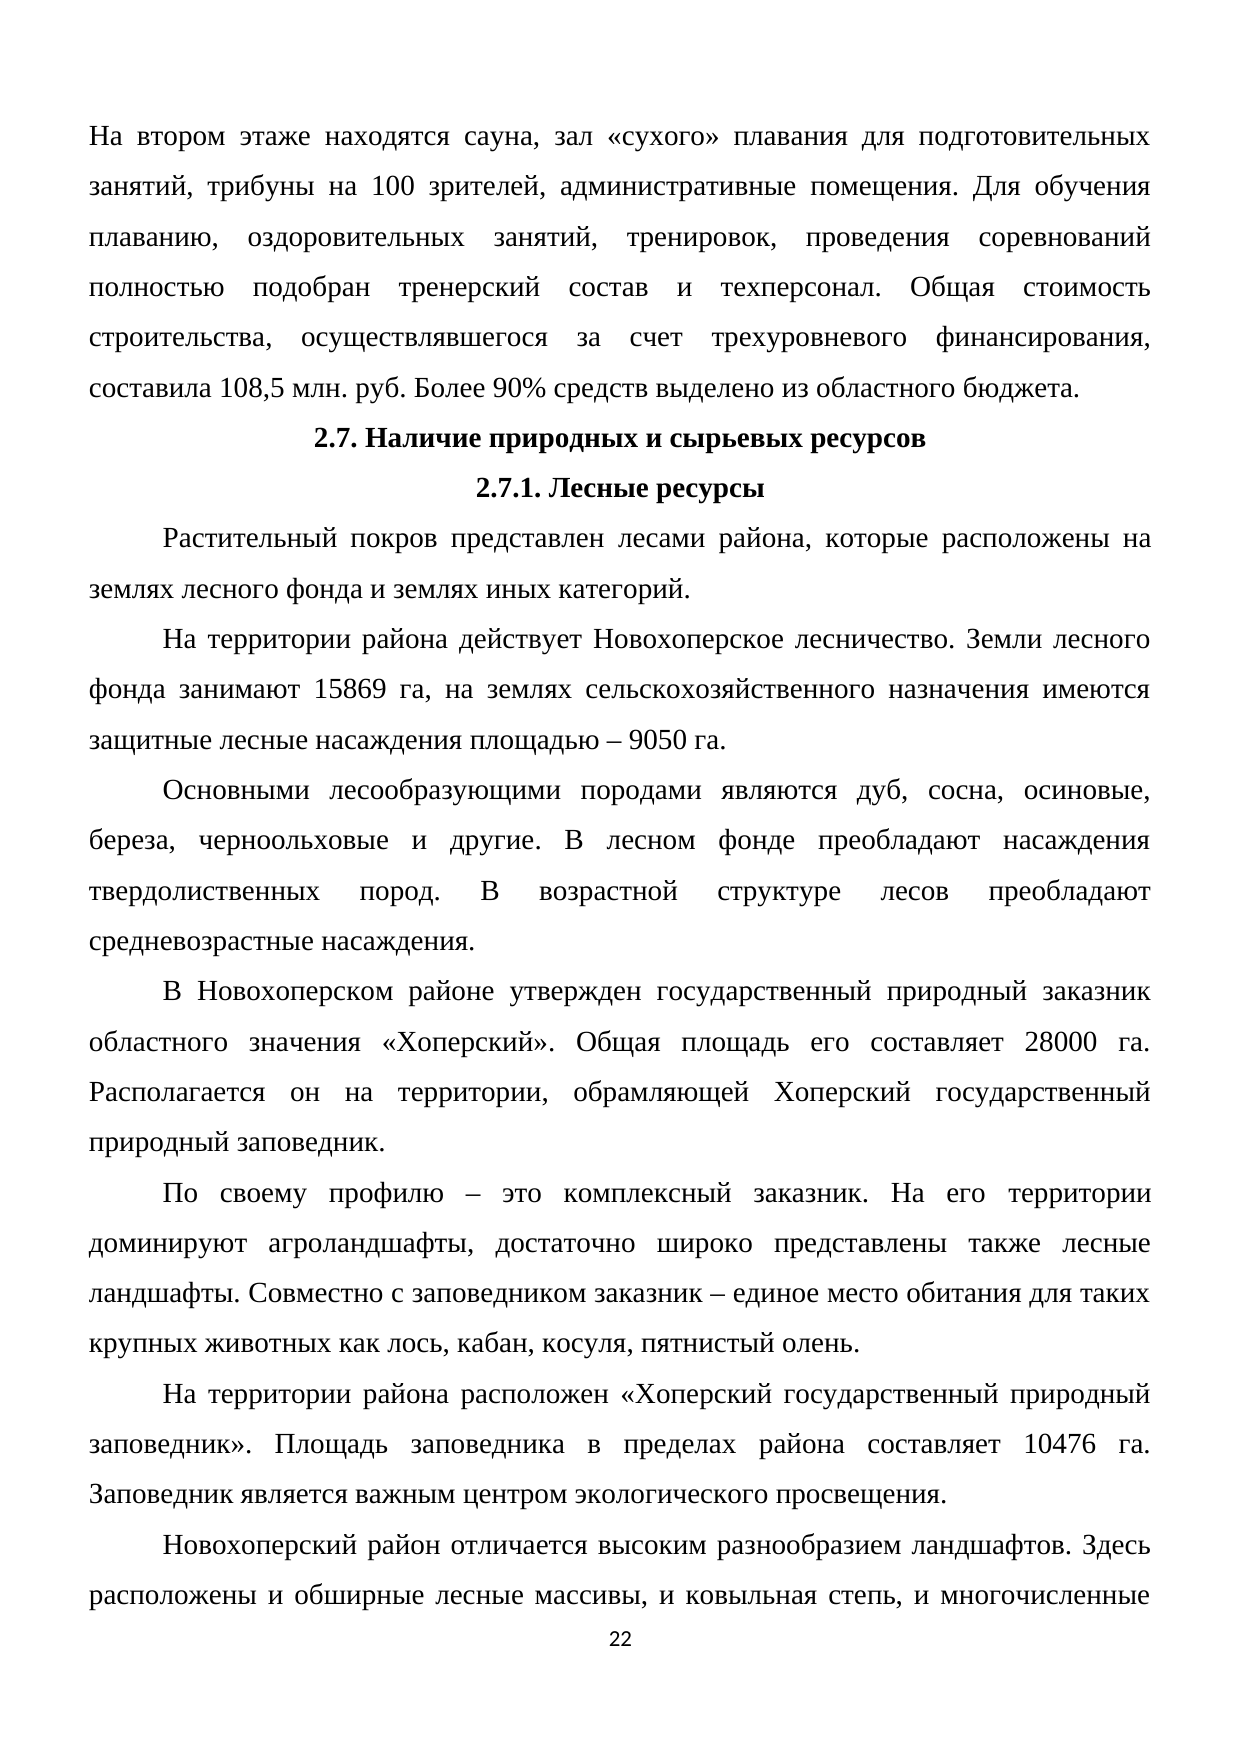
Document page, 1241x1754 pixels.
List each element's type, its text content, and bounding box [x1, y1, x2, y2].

subtitle 2.7. Наличие природных и сырьевых ресурсов [89, 420, 1152, 453]
text В Новохоперском районе утвержден государственный природный заказник областного значения «Хоперский». Общая площадь его составляет 28000 га. Располагается он на территории, обрамляющей Хоперский государственный природный заповедник. [89, 973, 1152, 1158]
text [89, 118, 1152, 403]
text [89, 1527, 1152, 1611]
text По своему профилю – это комплексный заказник. На его территории доминируют агроландшафты, достаточно широко представлены также лесные ландшафты. Совместно с заповедником заказник – единое место обитания для таких крупных животных как лось, кабан, косуля, пятнистый олень. [89, 1175, 1152, 1359]
subtitle 2.7.1. Лесные ресурсы [89, 470, 1152, 504]
text На территории района действует Новохоперское лесничество. Земли лесного фонда занимают 15869 га, на землях сельскохозяйственного назначения имеются защитные лесные насаждения площадью – 9050 га. [89, 621, 1152, 755]
text Растительный покров представлен лесами района, которые расположены на землях лесного фонда и землях иных категорий. [89, 521, 1152, 604]
text На территории района расположен «Хоперский государственный природный заповедник». Площадь заповедника в пределах района составляет 10476 га. Заповедник является важным центром экологического просвещения. [89, 1376, 1152, 1510]
text Основными лесообразующими породами являются дуб, сосна, осиновые, береза, черноольховые и другие. В лесном фонде преобладают насаждения твердолиственных пород. В возрастной структуре лесов преобладают средневозрастные насаждения. [89, 772, 1152, 957]
